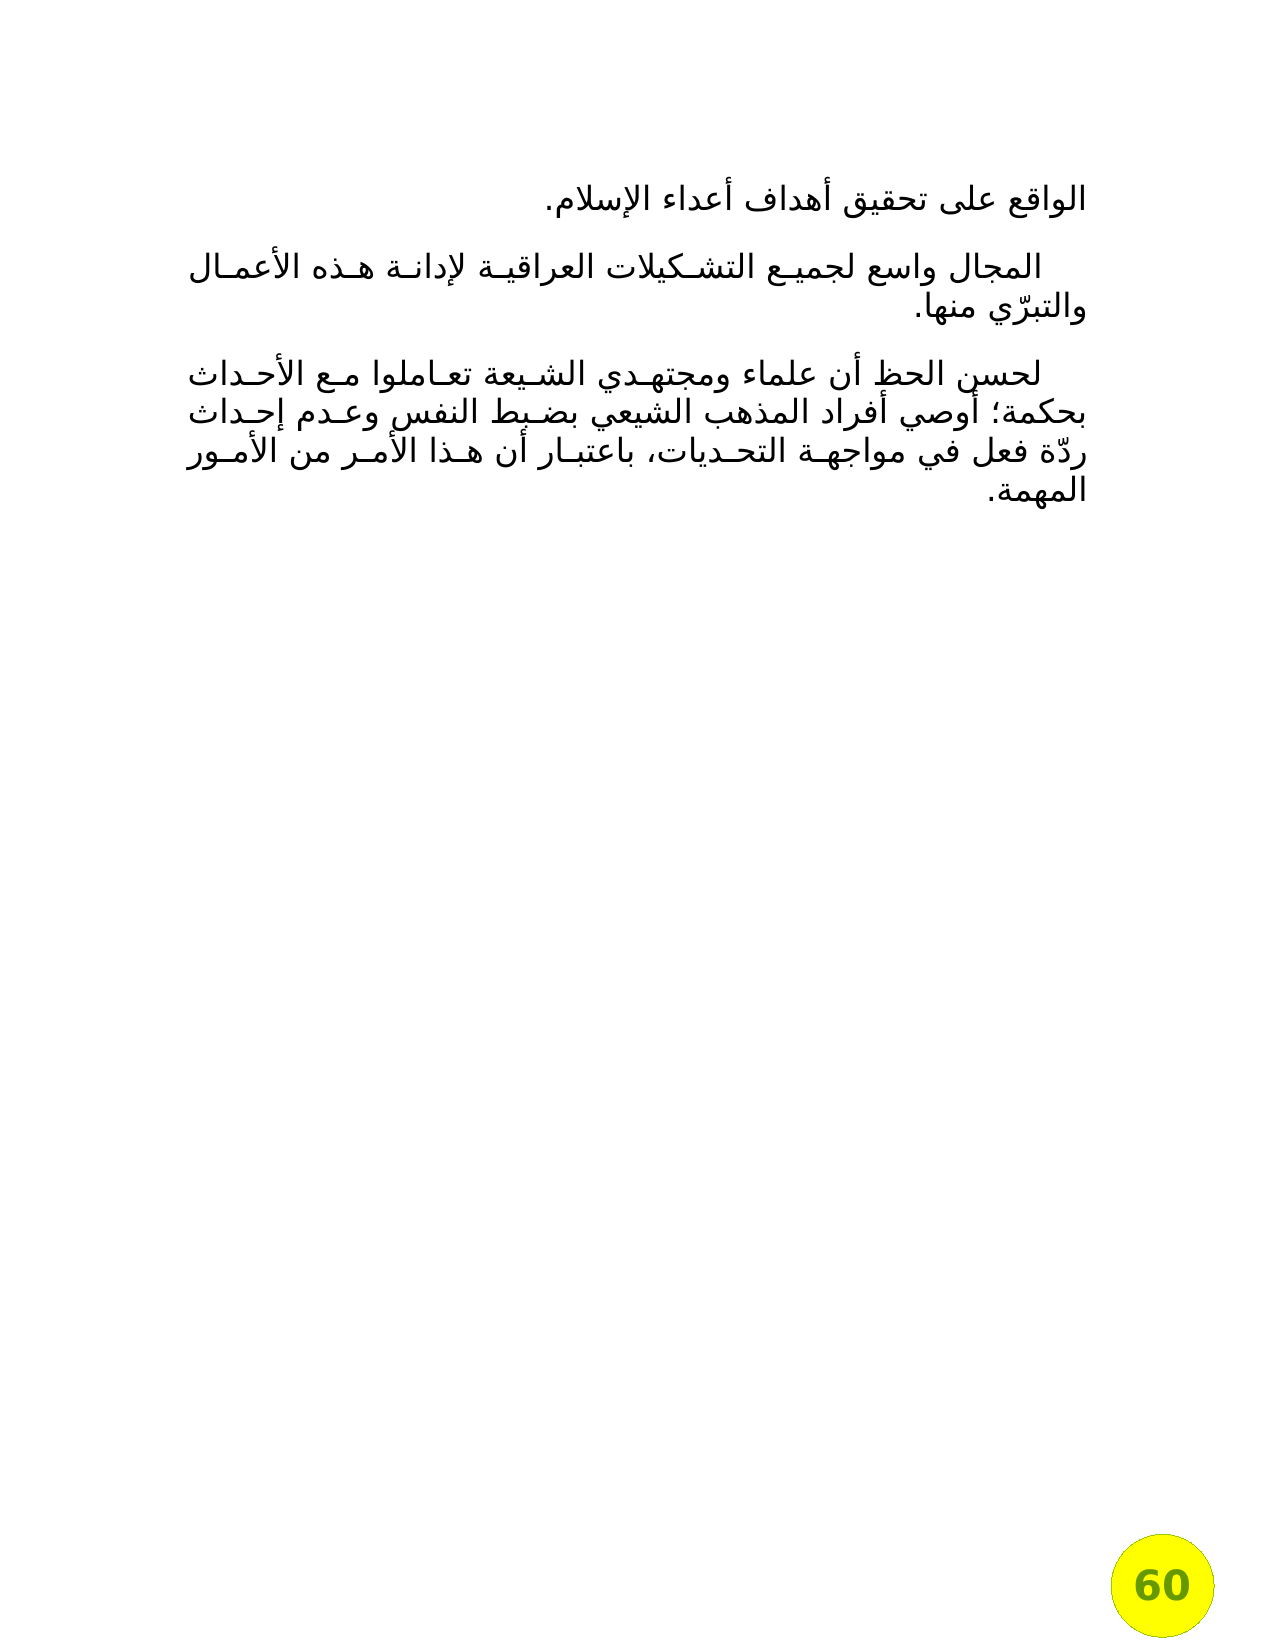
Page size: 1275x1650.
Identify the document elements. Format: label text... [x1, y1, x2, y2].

text لحسن الحظ أن علماء ومجتهدي الشيعة تعاملوا مع الأحداث بحكمة؛ أوصي أفراد المذهب الشيعي بضبط النفس وعدم إحداث ردّة فعل في مواجهة التحديات، باعتبار أن هذا الأمر من الأمور المهمة. [187, 354, 1087, 509]
text المجال واسع لجميع التشكيلات العراقية لإدانة هذه الأعمال والتبرّي منها. [187, 247, 1087, 325]
text الواقع على تحقيق أهداف أعداء الإسلام. [187, 179, 1087, 218]
